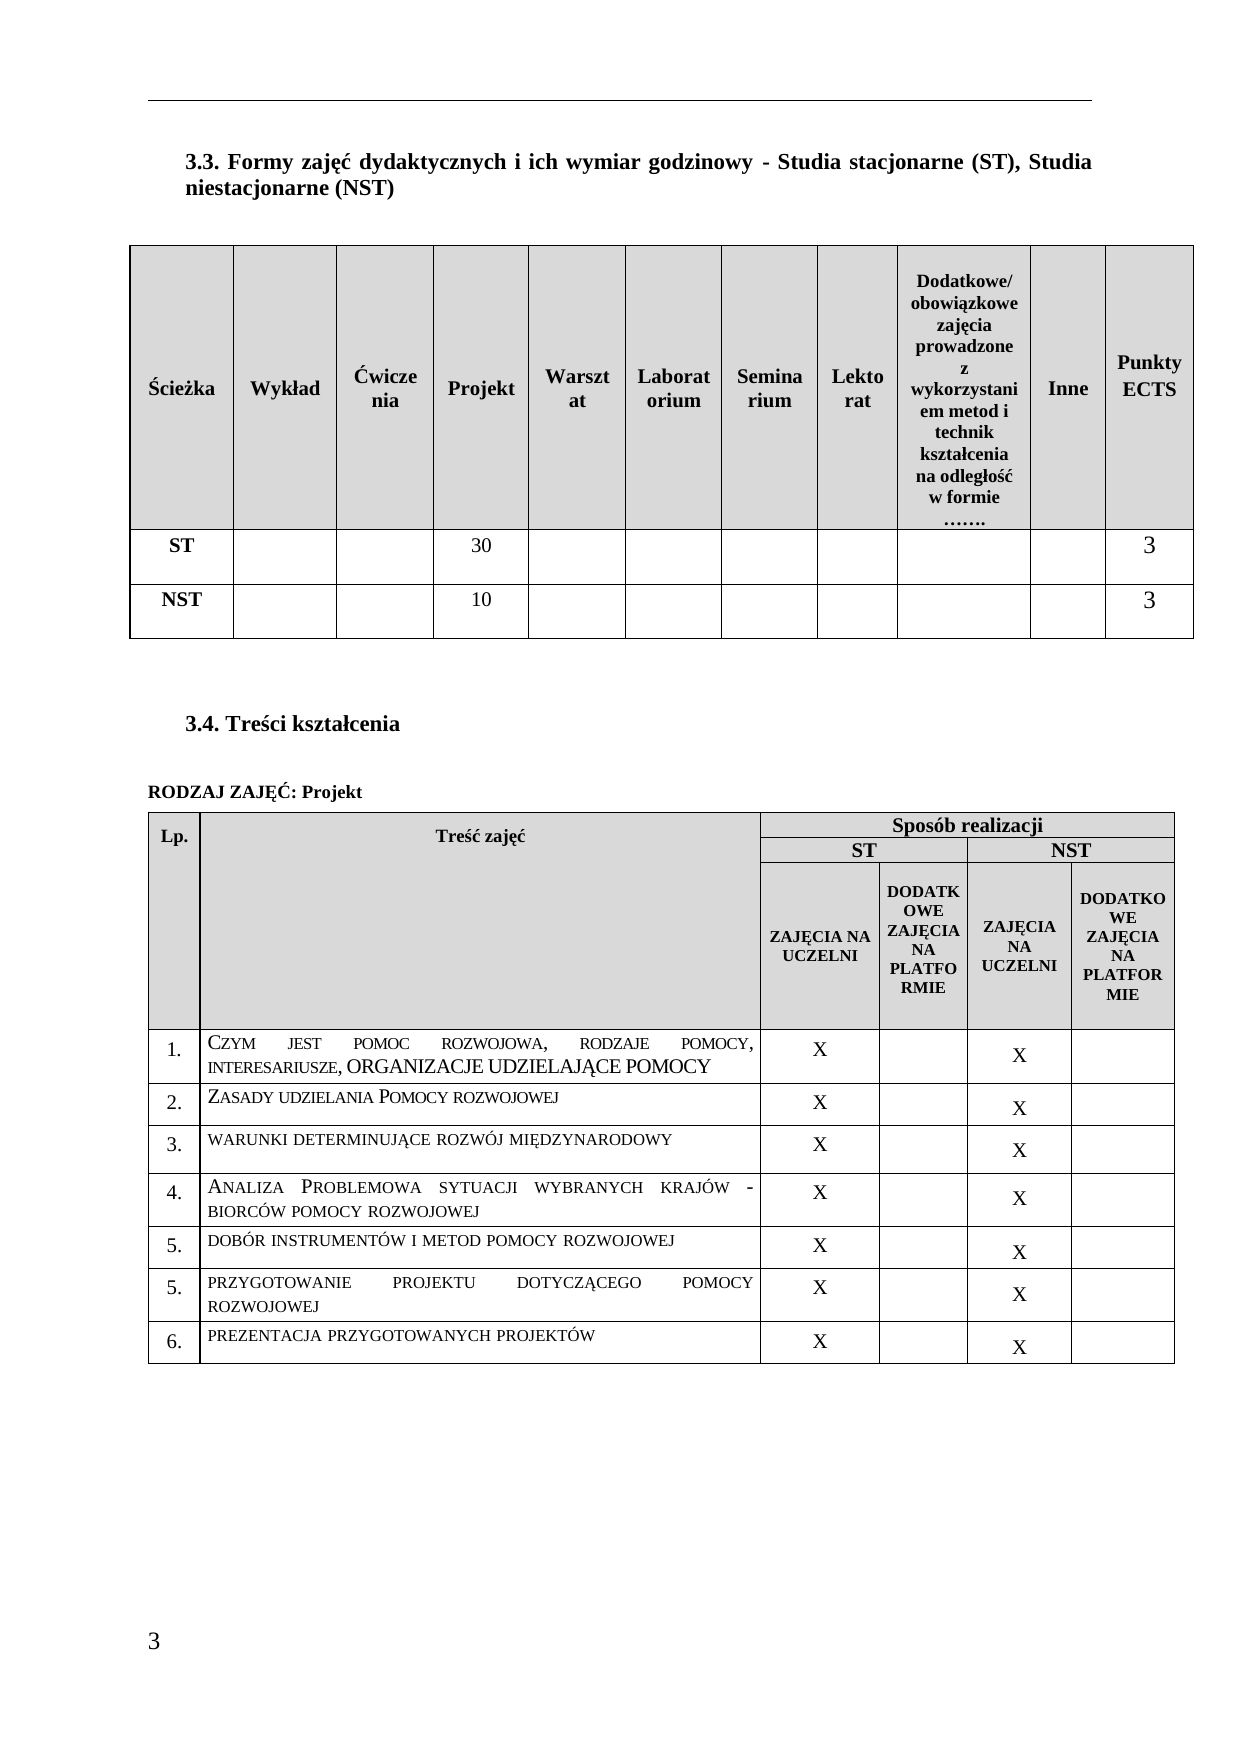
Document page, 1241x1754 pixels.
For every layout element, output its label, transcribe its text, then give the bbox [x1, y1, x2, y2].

table_cell DODATKOWE ZAJĘCIA NA PLATFORMIE [880, 863, 967, 1029]
table_cell [1031, 585, 1105, 638]
table_cell [337, 530, 433, 584]
table_cell [1031, 530, 1105, 584]
table_cell 5. [149, 1227, 199, 1268]
table_cell 5. [149, 1269, 199, 1321]
table_cell X [968, 1227, 1071, 1268]
table_cell X [968, 1126, 1071, 1173]
table_header Lektorat [818, 246, 897, 529]
table_cell [1072, 1174, 1174, 1226]
table_cell [1072, 1227, 1174, 1268]
table_cell przygotowanie projektu dotyczącego pomocy rozwojowej [201, 1269, 760, 1321]
table_cell [234, 530, 336, 584]
table_cell [1072, 1322, 1174, 1363]
table_cell [880, 1227, 967, 1268]
table_cell X [968, 1269, 1071, 1321]
table_cell X [761, 1227, 879, 1268]
table_cell Zasady udzielania Pomocy rozwojowej [201, 1084, 760, 1125]
table_cell NST [131, 585, 233, 638]
table_cell NST [968, 838, 1174, 862]
table_cell X [968, 1030, 1071, 1082]
table_cell X [761, 1322, 879, 1363]
table_cell X [968, 1084, 1071, 1125]
table_cell [722, 530, 817, 584]
table_cell 1. [149, 1030, 199, 1082]
table_cell [337, 585, 433, 638]
table_header Sposób realizacji [761, 813, 1174, 837]
table_cell [722, 585, 817, 638]
table_header Projekt [434, 246, 528, 529]
table_cell X [761, 1126, 879, 1173]
table_header Seminarium [722, 246, 817, 529]
table_header Inne [1031, 246, 1105, 529]
table_cell X [968, 1174, 1071, 1226]
table_header Laboratorium [626, 246, 721, 529]
table_cell [880, 1174, 967, 1226]
table_cell 3 [1106, 585, 1193, 638]
table_cell X [968, 1322, 1071, 1363]
table_cell 4. [149, 1174, 199, 1226]
table_cell DODATKOWE ZAJĘCIA NA PLATFORMIE [1072, 863, 1174, 1029]
table_cell 3. [149, 1126, 199, 1173]
table_cell 3 [1106, 530, 1193, 584]
table_header Treść zajęć [201, 813, 760, 1029]
table_header Ścieżka [131, 246, 233, 529]
table_header Punkty ECTS [1106, 246, 1193, 529]
table_cell X [761, 1269, 879, 1321]
table_cell [529, 530, 625, 584]
table_cell [818, 585, 897, 638]
table_cell [1072, 1126, 1174, 1173]
table_cell X [761, 1030, 879, 1082]
table_cell ZAJĘCIA NA UCZELNI [968, 863, 1071, 1029]
table_cell 6. [149, 1322, 199, 1363]
table_cell [1072, 1084, 1174, 1125]
table_header Lp. [149, 813, 199, 1029]
table_header Wykład [234, 246, 336, 529]
table_cell Analiza Problemowa sytuacji wybranych krajów - biorców pomocy rozwojowej [201, 1174, 760, 1226]
table_cell [898, 530, 1030, 584]
table_header Dodatkowe/obowiązkowe zajęcia prowadzone z wykorzystaniem metod i technik kształcenia na odległość w formie ……. [898, 246, 1030, 529]
table_cell warunki determinujące rozwój międzynarodowy [201, 1126, 760, 1173]
table_cell [880, 1269, 967, 1321]
text 3.4. Treści kształcenia [185, 710, 1092, 737]
table_cell [818, 530, 897, 584]
table_header Warsztat [529, 246, 625, 529]
table_cell [626, 530, 721, 584]
text RODZAJ ZAJĘĆ: Projekt [148, 781, 1092, 802]
table_cell Czym jest pomoc rozwojowa, rodzaje pomocy, interesariusze, ORGANIZACJE UDZIELAJĄCE POMOCY [201, 1030, 760, 1082]
table_cell ST [761, 838, 967, 862]
table_header Ćwiczenia [337, 246, 433, 529]
table_cell 30 [434, 530, 528, 584]
table_cell [626, 585, 721, 638]
table_cell X [761, 1174, 879, 1226]
table_cell prezentacja przygotowanych projektów [201, 1322, 760, 1363]
table_cell dobór instrumentów i metod pomocy rozwojowej [201, 1227, 760, 1268]
table_cell 2. [149, 1084, 199, 1125]
table_cell [880, 1030, 967, 1082]
table_cell [1072, 1030, 1174, 1082]
table_cell [880, 1084, 967, 1125]
table_cell X [761, 1084, 879, 1125]
table_cell ZAJĘCIA NA UCZELNI [761, 863, 879, 1029]
table_cell [529, 585, 625, 638]
table_cell [1072, 1269, 1174, 1321]
table_cell [880, 1126, 967, 1173]
table_cell [898, 585, 1030, 638]
text 3.3. Formy zajęć dydaktycznych i ich wymiar godzinowy - Studia stacjonarne (ST), Studia niestacjonarne (NST) [185, 148, 1092, 200]
table_cell [234, 585, 336, 638]
table_cell ST [131, 530, 233, 584]
table_cell [880, 1322, 967, 1363]
table_cell 10 [434, 585, 528, 638]
